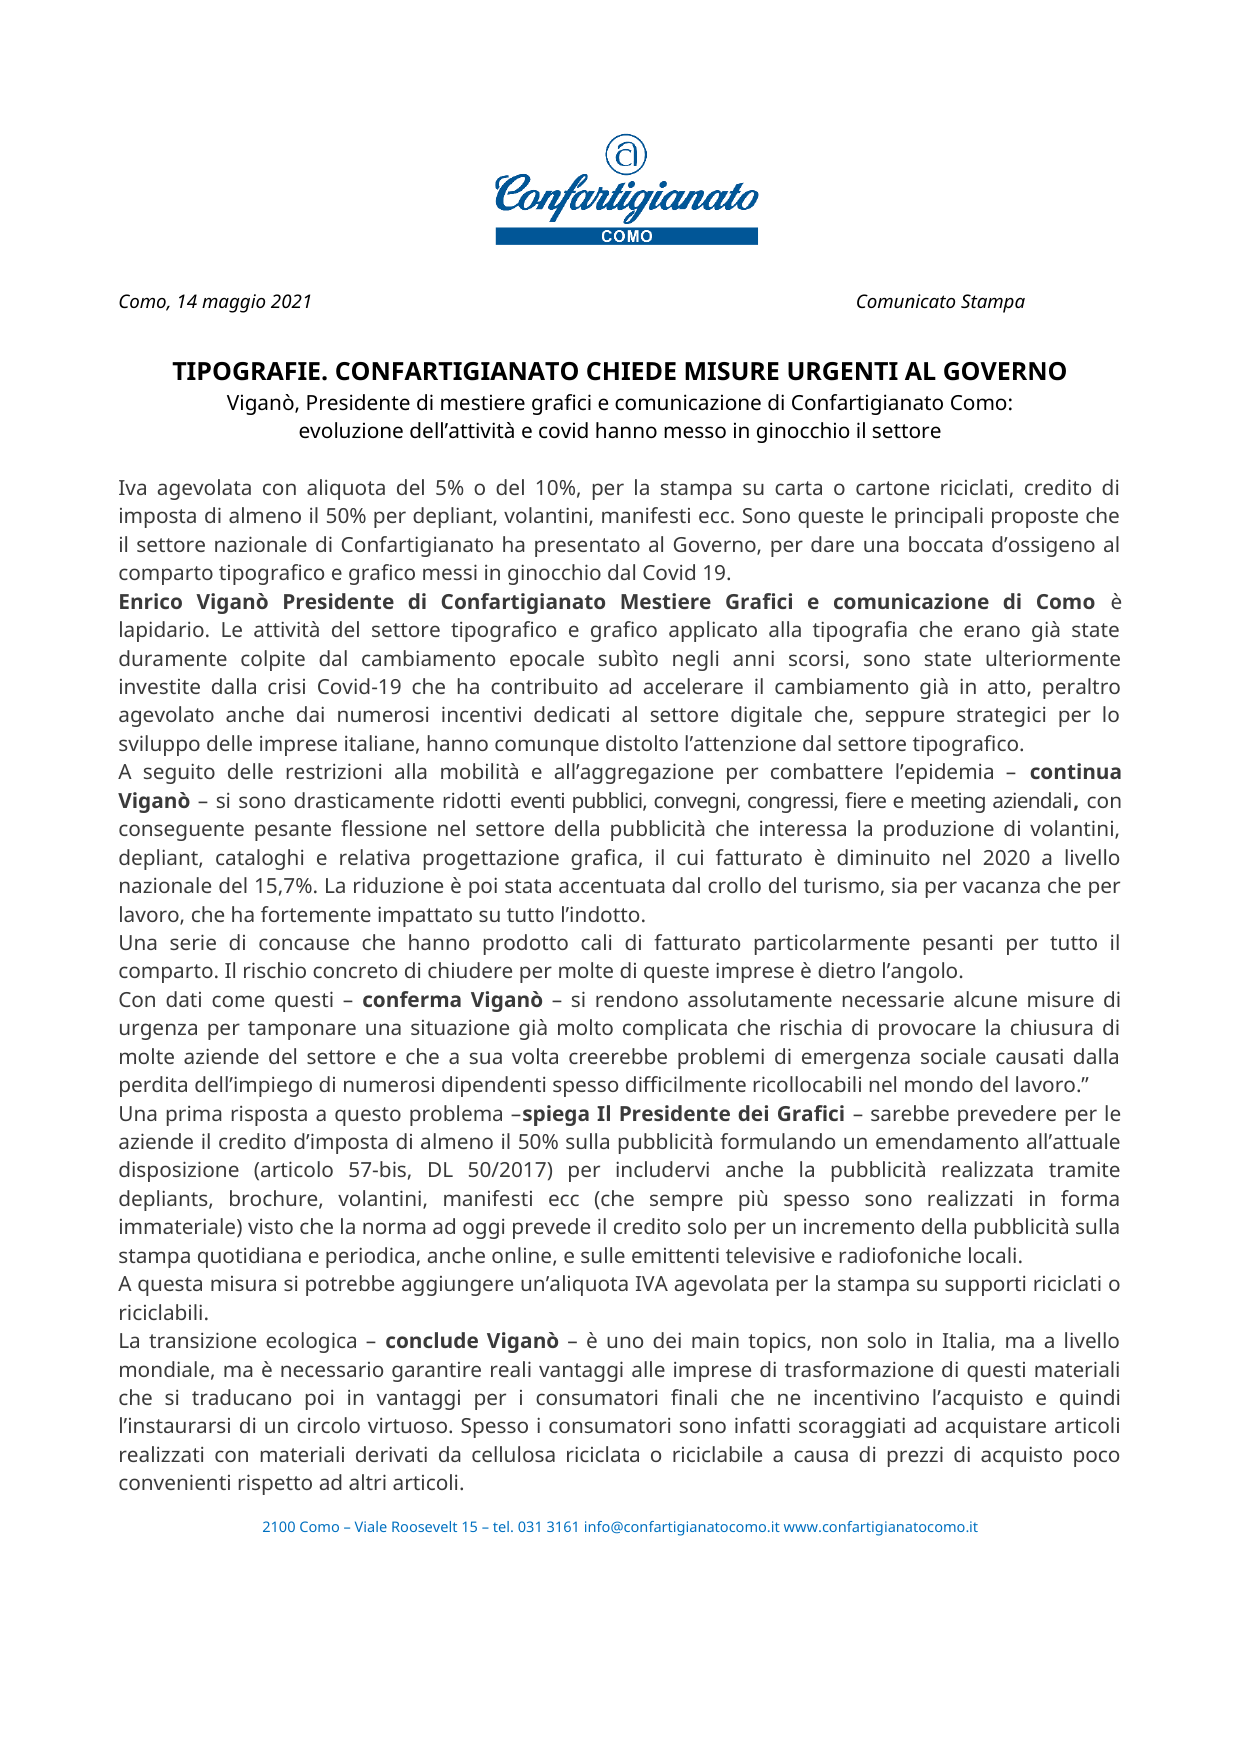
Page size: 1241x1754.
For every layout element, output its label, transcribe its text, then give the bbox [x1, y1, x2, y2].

text Una serie di concause che hanno prodotto cali di fatturato particolarmente pesanti per tutto il comparto. Il rischio concreto di chiudere per molte di queste imprese è dietro l’angolo. [118, 928, 1122, 985]
text Enrico Viganò Presidente di Confartigianato Mestiere Grafici e comunicazione di Como è lapidario. Le attività del settore tipografico e grafico applicato alla tipografia che erano già state duramente colpite dal cambiamento epocale subìto negli anni scorsi, sono state ulteriormente investite dalla crisi Covid-19 che ha contribuito ad accelerare il cambiamento già in atto, peraltro agevolato anche dai numerosi incentivi dedicati al settore digitale che, seppure strategici per lo sviluppo delle imprese italiane, hanno comunque distolto l’attenzione dal settore tipografico. [118, 587, 1122, 757]
text Iva agevolata con aliquota del 5% o del 10%, per la stampa su carta o cartone riciclati, credito di imposta di almeno il 50% per depliant, volantini, manifesti ecc. Sono queste le principali proposte che il settore nazionale di Confartigianato ha presentato al Governo, per dare una boccata d’ossigeno al comparto tipografico e grafico messi in ginocchio dal Covid 19. [118, 473, 1122, 587]
text Viganò, Presidente di mestiere grafici e comunicazione di Confartigianato Como: [118, 388, 1122, 416]
text Como, 14 maggio 2021 Comunicato Stampa [118, 288, 1122, 314]
text Una prima risposta a questo problema –spiega Il Presidente dei Grafici – sarebbe prevedere per le aziende il credito d’imposta di almeno il 50% sulla pubblicità formulando un emendamento all’attuale disposizione (articolo 57-bis, DL 50/2017) per includervi anche la pubblicità realizzata tramite depliants, brochure, volantini, manifesti ecc (che sempre più spesso sono realizzati in forma immateriale) visto che la norma ad oggi prevede il credito solo per un incremento della pubblicità sulla stampa quotidiana e periodica, anche online, e sulle emittenti televisive e radiofoniche locali. [118, 1099, 1122, 1269]
text Con dati come questi – conferma Viganò – si rendono assolutamente necessarie alcune misure di urgenza per tamponare una situazione già molto complicata che rischia di provocare la chiusura di molte aziende del settore e che a sua volta creerebbe problemi di emergenza sociale causati dalla perdita dell’impiego di numerosi dipendenti spesso difficilmente ricollocabili nel mondo del lavoro.” [118, 985, 1122, 1099]
text evoluzione dell’attività e covid hanno messo in ginocchio il settore [118, 416, 1122, 445]
text La transizione ecologica – conclude Viganò – è uno dei main topics, non solo in Italia, ma a livello mondiale, ma è necessario garantire reali vantaggi alle imprese di trasformazione di questi materiali che si traducano poi in vantaggi per i consumatori finali che ne incentivino l’acquisto e quindi l’instaurarsi di un circolo virtuoso. Spesso i consumatori sono infatti scoraggiati ad acquistare articoli realizzati con materiali derivati da cellulosa riciclata o riciclabile a causa di prezzi di acquisto poco convenienti rispetto ad altri articoli. [118, 1326, 1122, 1497]
text A questa misura si potrebbe aggiungere un’aliquota IVA agevolata per la stampa su supporti riciclati o riciclabili. [118, 1269, 1122, 1326]
text TIPOGRAFIE. CONFARTIGIANATO CHIEDE MISURE URGENTI AL GOVERNO [118, 354, 1122, 388]
picture [491, 130, 763, 251]
text 2100 Como – Viale Roosevelt 15 – tel. 031 3161 info@confartigianatocomo.it www.confartigianatocomo.it [118, 1517, 1122, 1537]
text A seguito delle restrizioni alla mobilità e all’aggregazione per combattere l’epidemia – continua Viganò – si sono drasticamente ridotti eventi pubblici, convegni, congressi, fiere e meeting aziendali, con conseguente pesante flessione nel settore della pubblicità che interessa la produzione di volantini, depliant, cataloghi e relativa progettazione grafica, il cui fatturato è diminuito nel 2020 a livello nazionale del 15,7%. La riduzione è poi stata accentuata dal crollo del turismo, sia per vacanza che per lavoro, che ha fortemente impattato su tutto l’indotto. [118, 757, 1122, 928]
